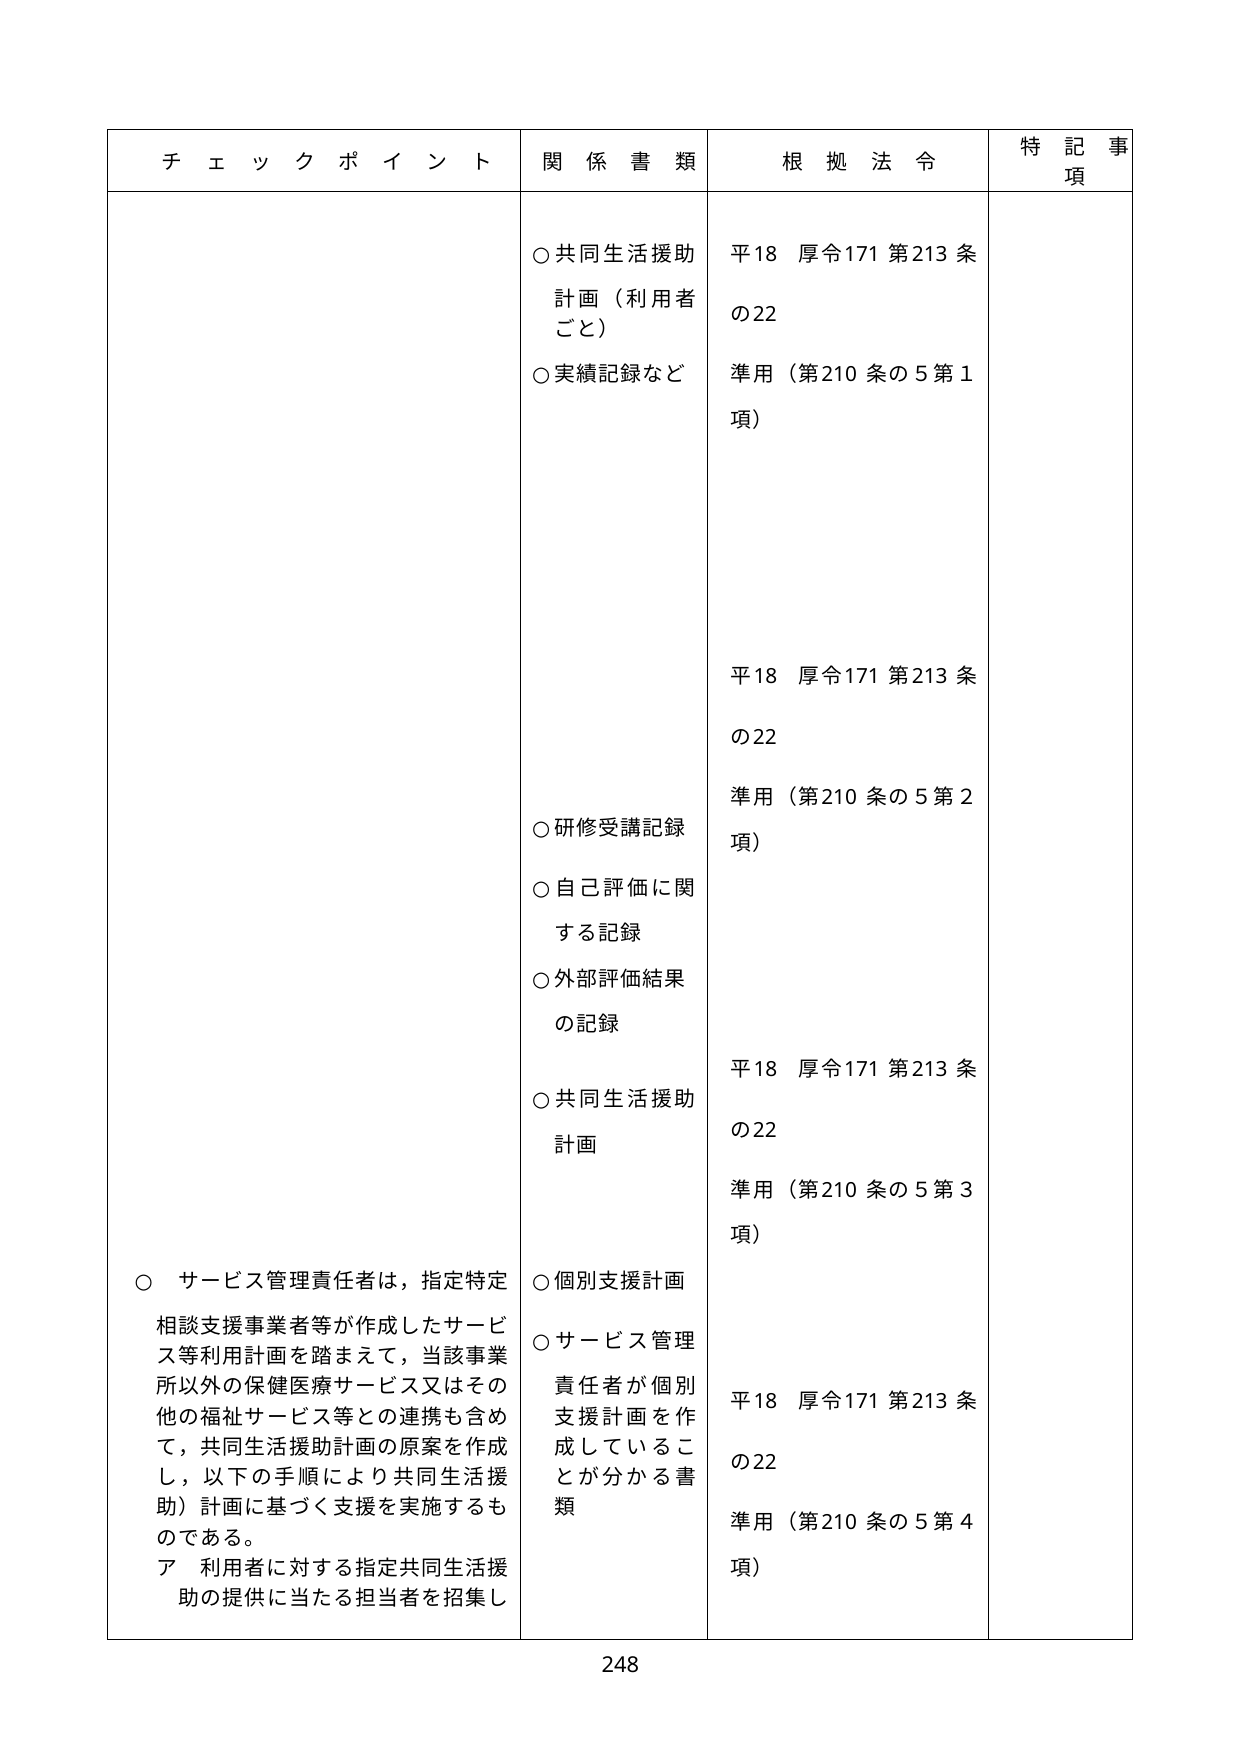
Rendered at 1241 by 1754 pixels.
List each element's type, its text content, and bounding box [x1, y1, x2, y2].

table_cell [989, 192, 1132, 1638]
table_header 根 拠 法 令 [708, 130, 988, 191]
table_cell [521, 192, 707, 1638]
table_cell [708, 192, 988, 1638]
table_header チ ェ ッ ク ポ イ ン ト [108, 130, 520, 191]
table_header 特 記 事 項 [989, 130, 1132, 191]
table_header 関 係 書 類 [521, 130, 707, 191]
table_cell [108, 192, 520, 1638]
